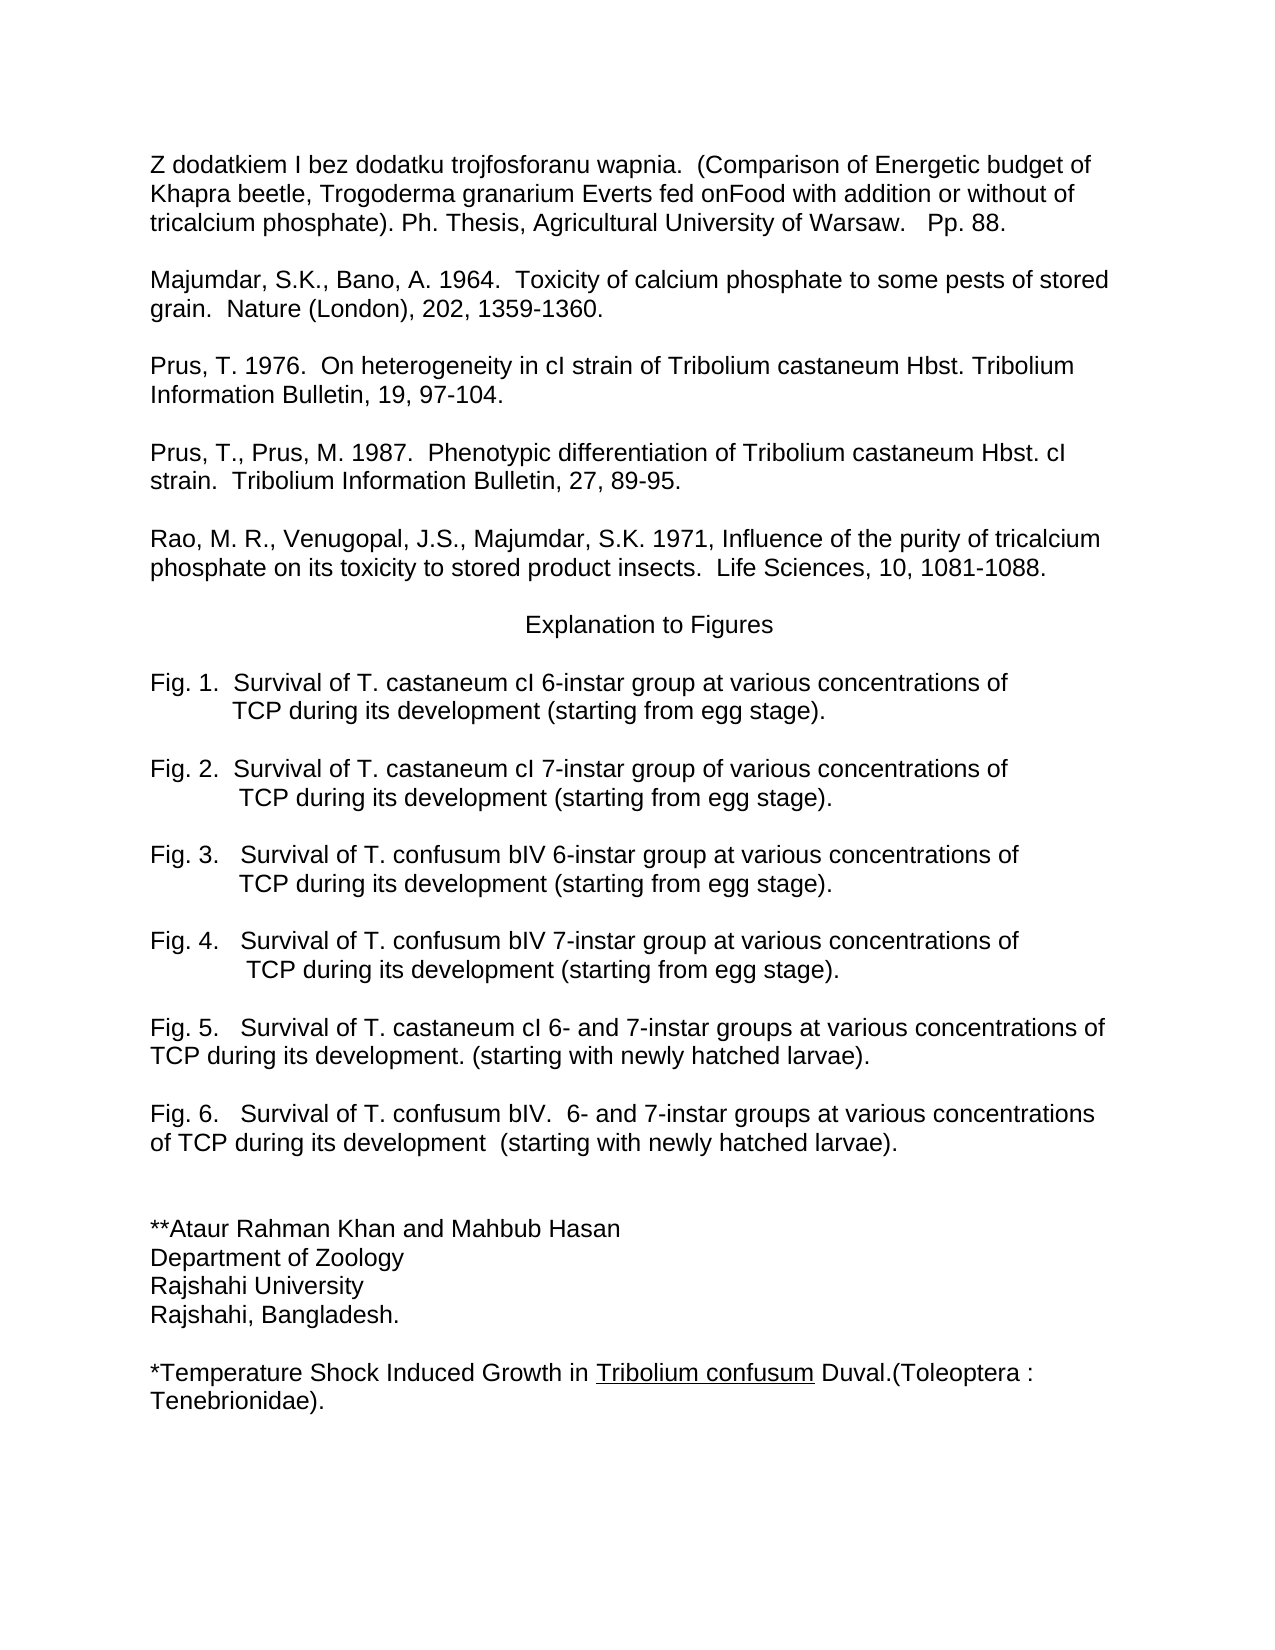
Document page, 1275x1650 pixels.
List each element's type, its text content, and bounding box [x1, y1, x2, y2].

text Prus, T. 1976. On heterogeneity in cI strain of Tribolium castaneum Hbst. Tribolium Information Bulletin, 19, 97-104. [150, 351, 1125, 409]
text Department of Zoology [150, 1242, 1125, 1271]
text Z dodatkiem I bez dodatku trojfosforanu wapnia. (Comparison of Energetic budget of Khapra beetle, Trogoderma granarium Everts fed onFood with addition or without of tricalcium phosphate). Ph. Thesis, Agricultural University of Warsaw. Pp. 88. [150, 150, 1125, 236]
text Rajshahi, Bangladesh. [150, 1300, 1125, 1329]
text Fig. 6. Survival of T. confusum bIV. 6- and 7-instar groups at various concentrations of TCP during its development (starting with newly hatched larvae). [150, 1099, 1125, 1156]
text Majumdar, S.K., Bano, A. 1964. Toxicity of calcium phosphate to some pests of stored grain. Nature (London), 202, 1359-1360. [150, 265, 1125, 322]
text TCP during its development (starting from egg stage). [150, 869, 1125, 897]
text Fig. 5. Survival of T. castaneum cI 6- and 7-instar groups at various concentrations of TCP during its development. (starting with newly hatched larvae). [150, 1012, 1125, 1070]
text *Temperature Shock Induced Growth in Tribolium confusum Duval.(Toleoptera : Tenebrionidae). [150, 1357, 1125, 1415]
text TCP during its development (starting from egg stage). [150, 782, 1125, 811]
text Fig. 4. Survival of T. confusum bIV 7-instar group at various concentrations of [150, 926, 1125, 955]
text Rajshahi University [150, 1271, 1125, 1300]
text **Ataur Rahman Khan and Mahbub Hasan [150, 1214, 1125, 1242]
text Prus, T., Prus, M. 1987. Phenotypic differentiation of Tribolium castaneum Hbst. cI strain. Tribolium Information Bulletin, 27, 89-95. [150, 437, 1125, 495]
text TCP during its development (starting from egg stage). [150, 955, 1125, 984]
text Rao, M. R., Venugopal, J.S., Majumdar, S.K. 1971, Influence of the purity of tricalcium phosphate on its toxicity to stored product insects. Life Sciences, 10, 1081-1088. [150, 524, 1125, 581]
text Fig. 2. Survival of T. castaneum cI 7-instar group of various concentrations of [150, 754, 1125, 782]
text Fig. 3. Survival of T. confusum bIV 6-instar group at various concentrations of [150, 840, 1125, 869]
text Fig. 1. Survival of T. castaneum cI 6-instar group at various concentrations of [150, 667, 1125, 696]
text TCP during its development (starting from egg stage). [150, 696, 1125, 725]
text Explanation to Figures [150, 610, 1125, 639]
